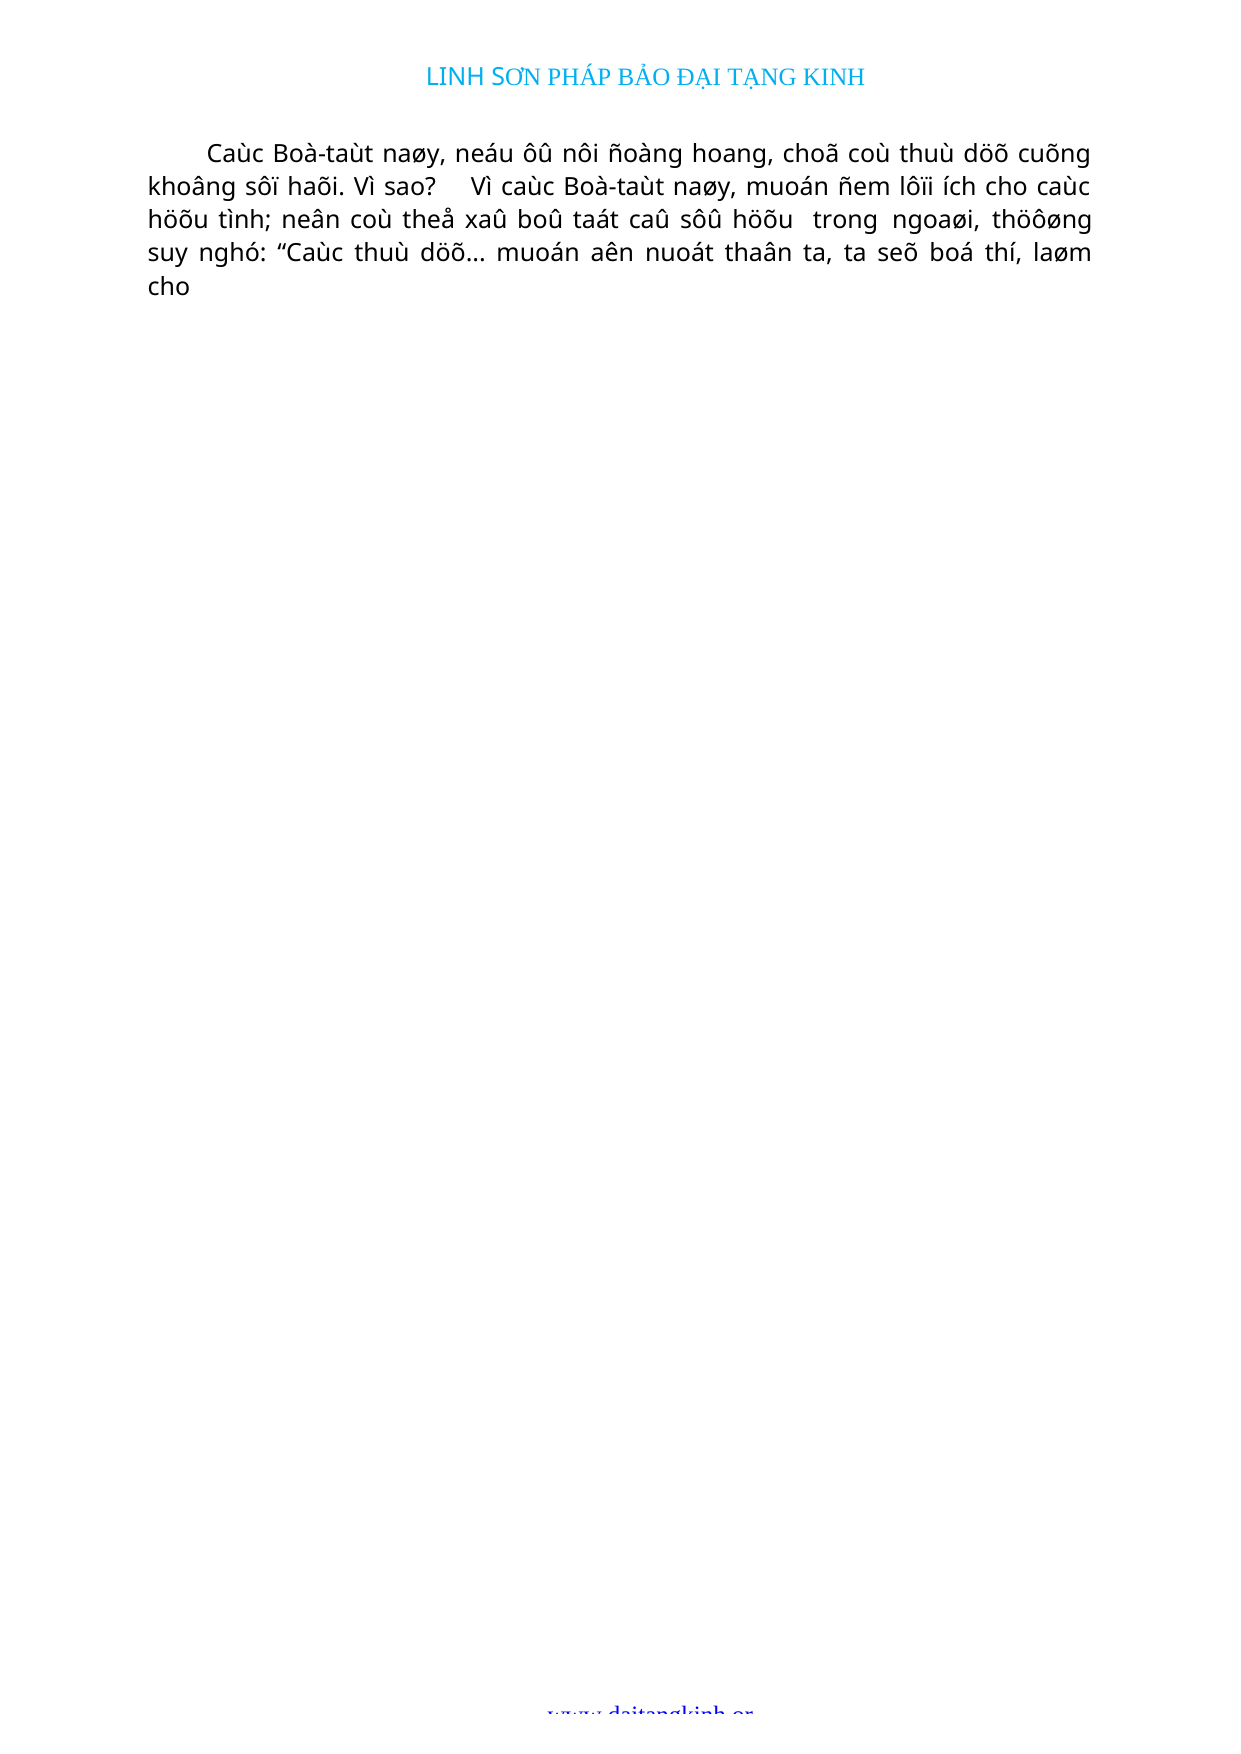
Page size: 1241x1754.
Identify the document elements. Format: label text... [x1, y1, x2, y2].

text Caùc Boà-taùt naøy, neáu ôû nôi ñoàng hoang, choã coù thuù döõ cuõng khoâng sôï haõi. Vì sao? Vì caùc Boà-taùt naøy, muoán ñem lôïi ích cho caùc höõu tình; neân coù theå xaû boû taát caû sôû höõu trong ngoaøi, thöôøng suy nghó: “Caùc thuù döõ... muoán aên nuoát thaân ta, ta seõ boá thí, laøm cho [147, 135, 1093, 302]
